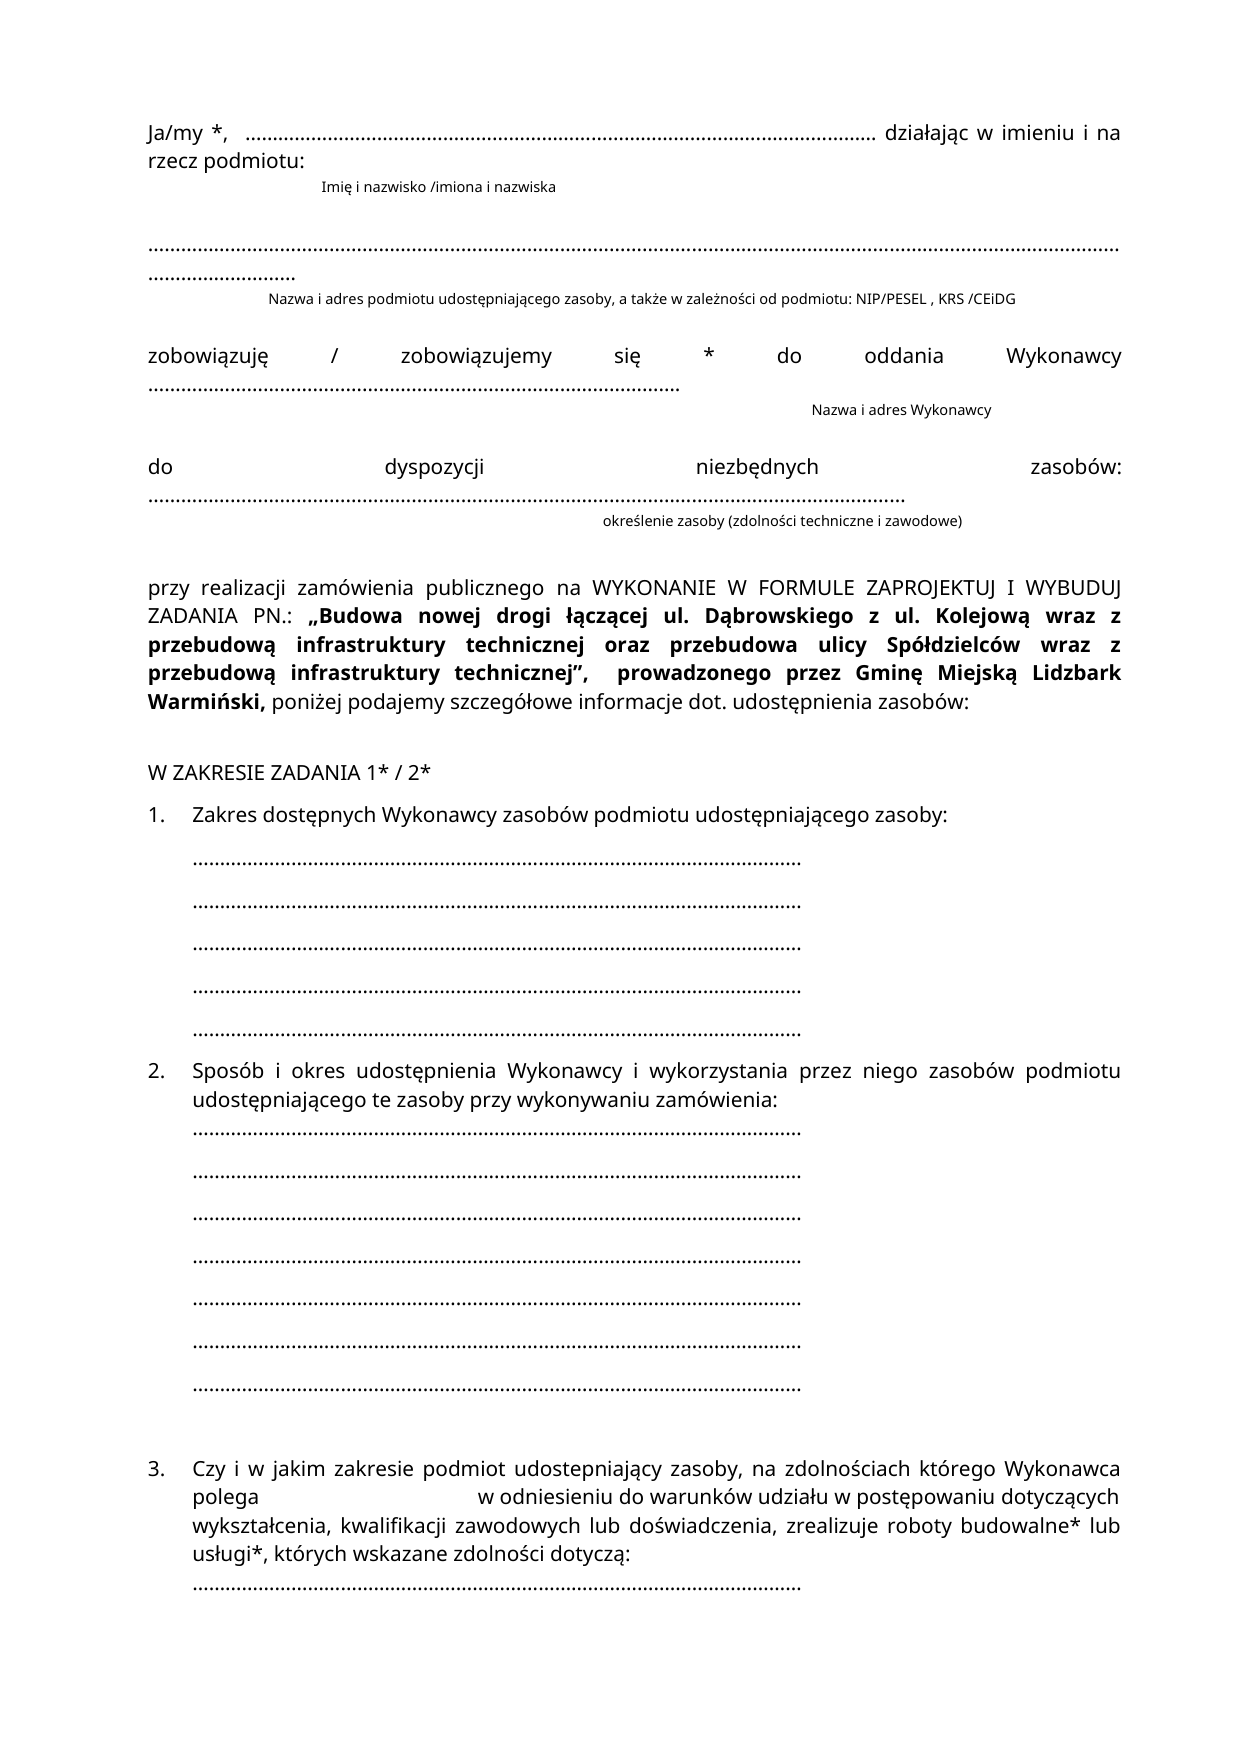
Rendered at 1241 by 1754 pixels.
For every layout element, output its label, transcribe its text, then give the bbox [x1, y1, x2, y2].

text ………………………………………………………………………………………………… [148, 1156, 1122, 1184]
text ………………………………………………………………………………………………… [192, 843, 1122, 872]
text ………………………………………………………………………………………………… [148, 971, 1122, 999]
text ………………………………………………………………………………………………… [148, 1369, 1122, 1397]
text ………………………………………………………………………………………………… [148, 1014, 1122, 1042]
text ………………………………………………………………………………………………… [148, 1113, 1122, 1142]
text zobowiązuję / zobowiązujemy się * do oddania Wykonawcy ……………………………………………………………………………………. [148, 341, 1122, 398]
text przy realizacji zamówienia publicznego na WYKONANIE W FORMULE ZAPROJEKTUJ I WYBUDUJ ZADANIA PN.: „Budowa nowej drogi łączącej ul. Dąbrowskiego z ul. Kolejową wraz z przebudową infrastruktury technicznej oraz przebudowa ulicy Spółdzielców wraz z przebudową infrastruktury technicznej”, prowadzonego przez Gminę Miejską Lidzbark Warmiński, poniżej podajemy szczegółowe informacje dot. udostępnienia zasobów: [148, 573, 1122, 715]
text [148, 1568, 1122, 1596]
text …………………………………………………………………………………………………………………………………………………………………………………… [148, 229, 1122, 286]
list Czy i w jakim zakresie podmiot udostepniający zasoby, na zdolnościach którego Wykonawca polega w odniesieniu do warunków udziału w postępowaniu dotyczących wykształcenia, kwalifikacji zawodowych lub doświadczenia, zrealizuje roboty budowalne* lub usługi*, których wskazane zdolności dotyczą: [148, 1454, 1122, 1568]
text ………………………………………………………………………………………………… [148, 1198, 1122, 1227]
text W ZAKRESIE ZADANIA 1* / 2* [148, 758, 1122, 786]
list Zakres dostępnych Wykonawcy zasobów podmiotu udostępniającego zasoby: [148, 801, 1122, 829]
text do dyspozycji niezbędnych zasobów: ………………………………………………………………………………………………………………………… [148, 452, 1122, 509]
text Ja/my *, ………………………………………………………………………………….………………… działając w imieniu i na rzecz podmiotu: [148, 118, 1122, 175]
text Nazwa i adres podmiotu udostępniającego zasoby, a także w zależności od podmiotu: NIP/PESEL , KRS /CEiDG [162, 288, 1122, 308]
text ………………………………………………………………………………………………… [148, 928, 1122, 957]
text ………………………………………………………………………………………………… [148, 1241, 1122, 1269]
text Imię i nazwisko /imiona i nazwiska [148, 177, 1122, 197]
text ………………………………………………………………………………………………… [148, 1283, 1122, 1312]
text ………………………………………………………………………………………………… [148, 1326, 1122, 1354]
text Nazwa i adres Wykonawcy [738, 399, 1122, 419]
list Sposób i okres udostępnienia Wykonawcy i wykorzystania przez niego zasobów podmiotu udostępniającego te zasoby przy wykonywaniu zamówienia: [148, 1056, 1122, 1113]
text ………………………………………………………………………………………………… [148, 886, 1122, 914]
text określenie zasoby (zdolności techniczne i zawodowe) [369, 511, 1122, 531]
